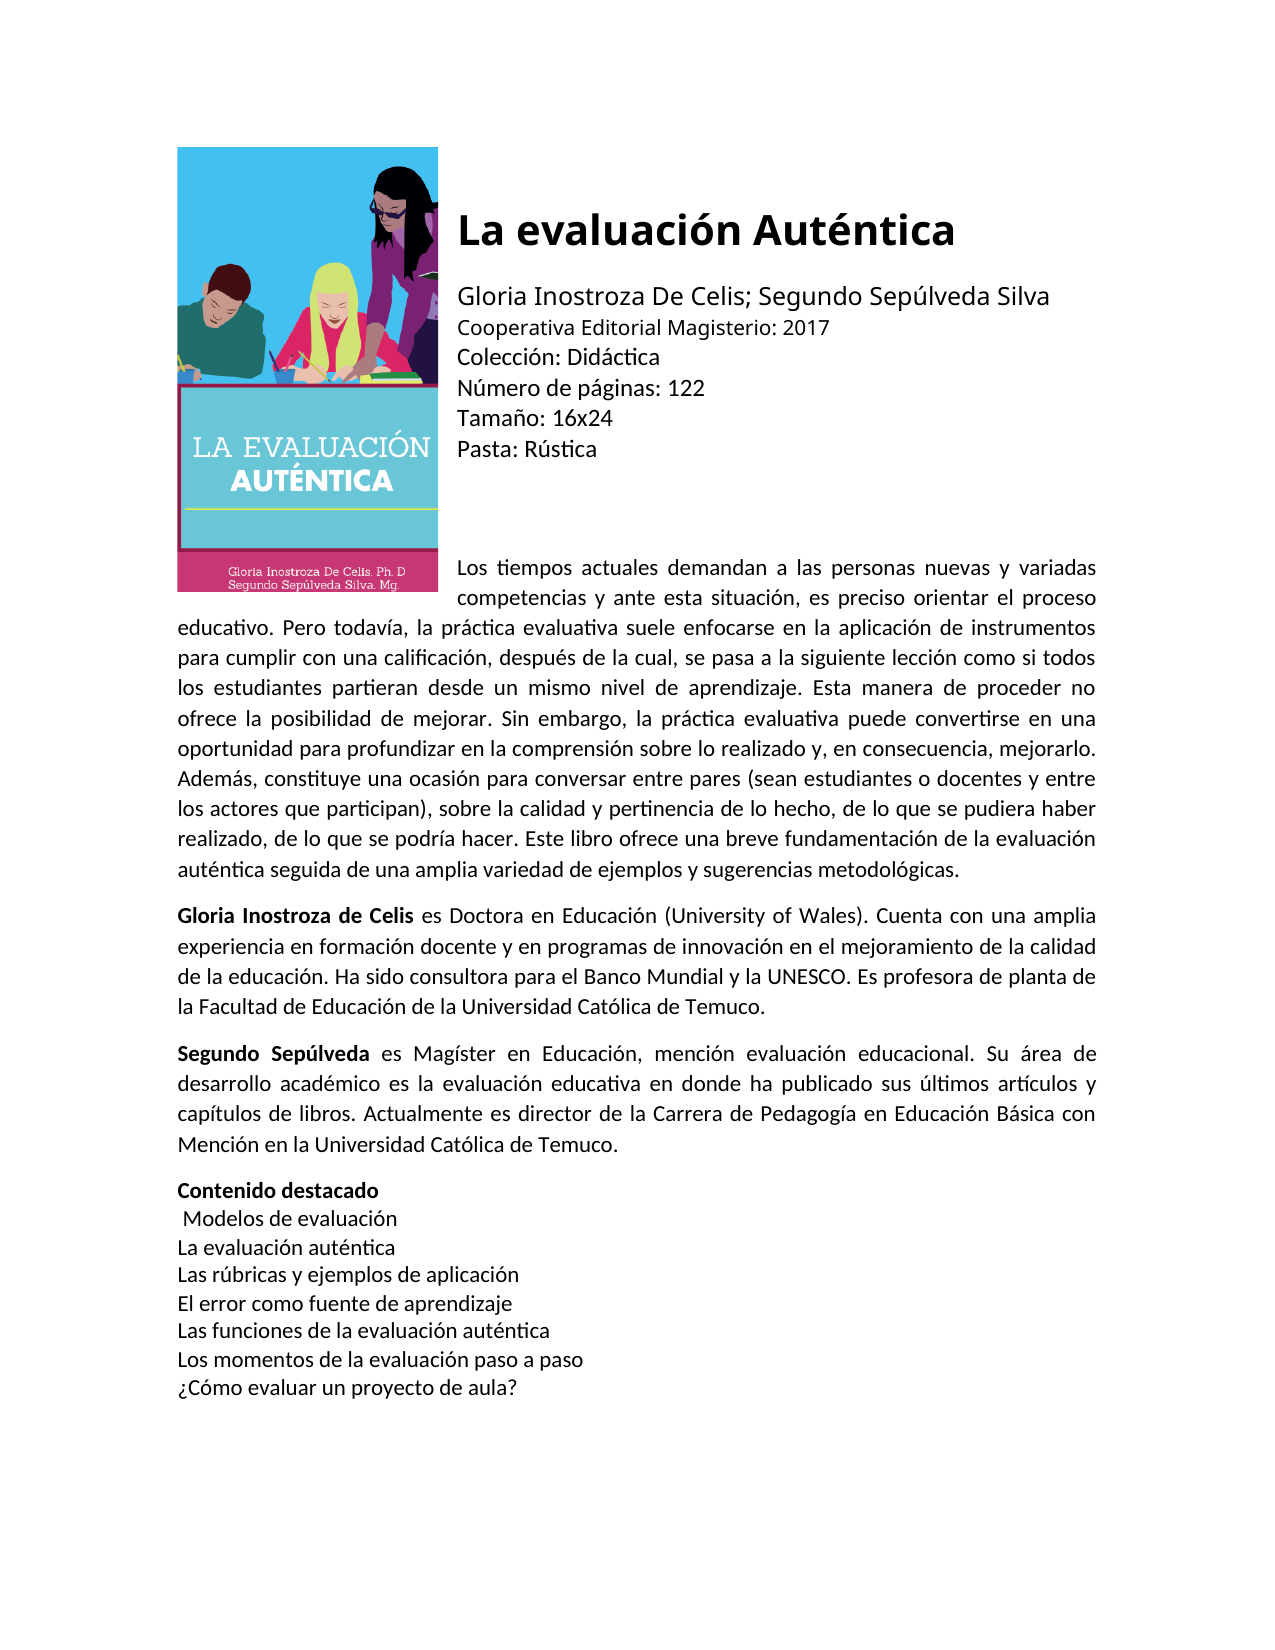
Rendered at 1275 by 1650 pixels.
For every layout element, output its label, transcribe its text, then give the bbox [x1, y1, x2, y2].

text Contenido destacado [177, 1177, 1098, 1204]
text Colección: Didáctica [439, 341, 1098, 372]
text El error como fuente de aprendizaje [177, 1289, 1098, 1317]
text Tamaño: 16x24 [439, 402, 1098, 433]
text Gloria Inostroza de Celis es Doctora en Educación (University of Wales). Cuenta con una amplia experiencia en formación docente y en programas de innovación en el mejoramiento de la calidad de la educación. Ha sido consultora para el Banco Mundial y la UNESCO. Es profesora de planta de la Facultad de Educación de la Universidad Católica de Temuco. [177, 902, 1098, 1020]
text Cooperativa Editorial Magisterio: 2017 [439, 313, 1098, 341]
text Gloria Inostroza De Celis; Segundo Sepúlveda Silva [439, 279, 1098, 313]
picture [177, 147, 439, 592]
text Número de páginas: 122 [439, 372, 1098, 402]
text Modelos de evaluación [177, 1204, 1098, 1233]
text Los tiempos actuales demandan a las personas nuevas y variadas competencias y ante esta situación, es preciso orientar el proceso educativo. Pero todavía, la práctica evaluativa suele enfocarse en la aplicación de instrumentos para cumplir con una calificación, después de la cual, se pasa a la siguiente lección como si todos los estudiantes partieran desde un mismo nivel de aprendizaje. Esta manera de proceder no ofrece la posibilidad de mejorar. Sin embargo, la práctica evaluativa puede convertirse en una oportunidad para profundizar en la comprensión sobre lo realizado y, en consecuencia, mejorarlo. Además, constituye una ocasión para conversar entre pares (sean estudiantes o docentes y entre los actores que participan), sobre la calidad y pertinencia de lo hecho, de lo que se pudiera haber realizado, de lo que se podría hacer. Este libro ofrece una breve fundamentación de la evaluación auténtica seguida de una amplia variedad de ejemplos y sugerencias metodológicas. [177, 553, 1098, 883]
text ¿Cómo evaluar un proyecto de aula? [177, 1373, 1098, 1401]
text Los momentos de la evaluación paso a paso [177, 1345, 1098, 1373]
text Segundo Sepúlveda es Magíster en Educación, mención evaluación educacional. Su área de desarrollo académico es la evaluación educativa en donde ha publicado sus últimos artículos y capítulos de libros. Actualmente es director de la Carrera de Pedagogía en Educación Básica con Mención en la Universidad Católica de Temuco. [177, 1039, 1098, 1158]
text Pasta: Rústica [439, 433, 1098, 463]
text La evaluación Auténtica [439, 201, 1098, 258]
text La evaluación auténtica [177, 1233, 1098, 1261]
text Las funciones de la evaluación auténtica [177, 1317, 1098, 1345]
text Las rúbricas y ejemplos de aplicación [177, 1261, 1098, 1289]
